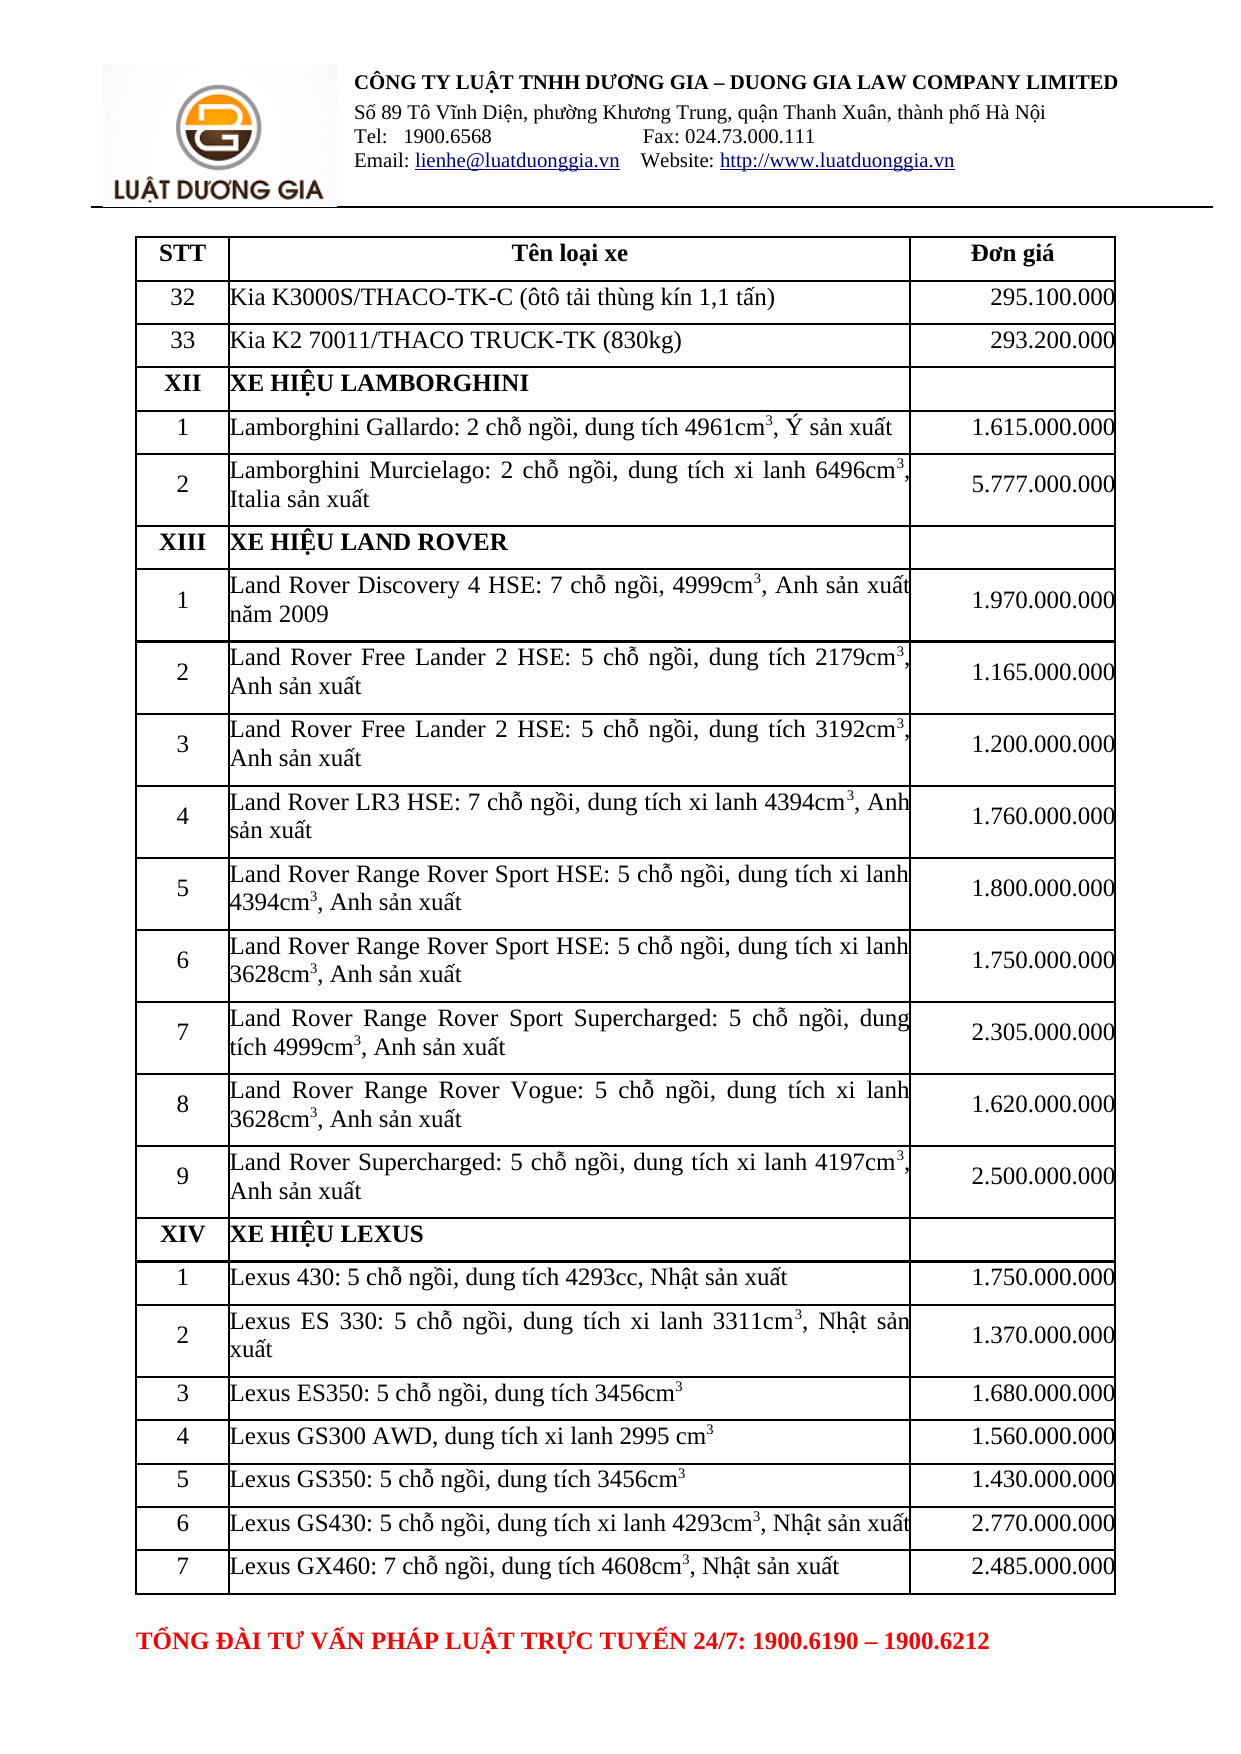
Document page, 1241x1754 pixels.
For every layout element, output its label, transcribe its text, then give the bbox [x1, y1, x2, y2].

table_header STT [137, 238, 228, 279]
picture [102, 64, 338, 207]
table_cell Land Rover LR3 HSE: 7 chỗ ngồi, dung tích xi lanh 4394cm3, Anh sản xuất [230, 787, 909, 857]
table_cell Lexus GS300 AWD, dung tích xi lanh 2995 cm3 [230, 1421, 909, 1462]
table_cell Land Rover Range Rover Sport Supercharged: 5 chỗ ngồi, dung tích 4999cm3, Anh sản xuất [230, 1003, 909, 1073]
table_cell XE HIỆU LAND ROVER [230, 527, 909, 568]
table_cell 2.485.000.000 [911, 1551, 1114, 1592]
table_cell [911, 527, 1114, 568]
table_cell Land Rover Discovery 4 HSE: 7 chỗ ngồi, 4999cm3, Anh sản xuất năm 2009 [230, 570, 909, 640]
table_cell 2.770.000.000 [911, 1508, 1114, 1549]
table_cell Land Rover Free Lander 2 HSE: 5 chỗ ngồi, dung tích 2179cm3, Anh sản xuất [230, 643, 909, 712]
table_cell Lamborghini Murcielago: 2 chỗ ngồi, dung tích xi lanh 6496cm3, Italia sản xuất [230, 455, 909, 525]
table_cell 2.500.000.000 [911, 1147, 1114, 1217]
table_cell 1 [137, 1263, 228, 1304]
table_cell Kia K2 70011/THACO TRUCK-TK (830kg) [230, 325, 909, 366]
table_cell Lexus 430: 5 chỗ ngồi, dung tích 4293cc, Nhật sản xuất [230, 1263, 909, 1304]
table_cell Lamborghini Gallardo: 2 chỗ ngồi, dung tích 4961cm3, Ý sản xuất [230, 412, 909, 453]
table_cell Lexus GX460: 7 chỗ ngồi, dung tích 4608cm3, Nhật sản xuất [230, 1551, 909, 1592]
table_cell 5 [137, 859, 228, 929]
table_cell XE HIỆU LAMBORGHINI [230, 368, 909, 409]
table_cell 7 [137, 1551, 228, 1592]
table_cell 1.165.000.000 [911, 643, 1114, 712]
table_cell Land Rover Range Rover Vogue: 5 chỗ ngồi, dung tích xi lanh 3628cm3, Anh sản xuất [230, 1075, 909, 1145]
table_cell Lexus GS430: 5 chỗ ngồi, dung tích xi lanh 4293cm3, Nhật sản xuất [230, 1508, 909, 1549]
table_cell Land Rover Range Rover Sport HSE: 5 chỗ ngồi, dung tích xi lanh 4394cm3, Anh sản xuất [230, 859, 909, 929]
table_cell 5 [137, 1465, 228, 1506]
table_cell 1.200.000.000 [911, 715, 1114, 784]
table_cell 8 [137, 1075, 228, 1145]
table_cell [911, 368, 1114, 409]
table_cell 6 [137, 931, 228, 1001]
table_cell 33 [137, 325, 228, 366]
table_cell Land Rover Supercharged: 5 chỗ ngồi, dung tích xi lanh 4197cm3, Anh sản xuất [230, 1147, 909, 1217]
table_cell XE HIỆU LEXUS [230, 1219, 909, 1260]
table_cell 1.750.000.000 [911, 931, 1114, 1001]
table_cell 1 [137, 412, 228, 453]
table_cell 1.800.000.000 [911, 859, 1114, 929]
table_header Đơn giá [911, 238, 1114, 279]
table_header Tên loại xe [230, 238, 909, 279]
table_cell Lexus ES350: 5 chỗ ngồi, dung tích 3456cm3 [230, 1378, 909, 1419]
table_cell 2 [137, 455, 228, 525]
table_cell 1.760.000.000 [911, 787, 1114, 857]
table_cell 32 [137, 282, 228, 323]
table_cell XIV [137, 1219, 228, 1260]
table_cell 293.200.000 [911, 325, 1114, 366]
table_cell 2.305.000.000 [911, 1003, 1114, 1073]
table_cell [911, 1219, 1114, 1260]
table_cell Kia K3000S/THACO-TK-C (ôtô tải thùng kín 1,1 tấn) [230, 282, 909, 323]
table_cell 4 [137, 787, 228, 857]
table_cell 9 [137, 1147, 228, 1217]
table_cell XII [137, 368, 228, 409]
table_cell 6 [137, 1508, 228, 1549]
table_cell 7 [137, 1003, 228, 1073]
table_cell 1.615.000.000 [911, 412, 1114, 453]
table_cell Lexus GS350: 5 chỗ ngồi, dung tích 3456cm3 [230, 1465, 909, 1506]
table_cell 1.750.000.000 [911, 1263, 1114, 1304]
table_cell 4 [137, 1421, 228, 1462]
table_cell Land Rover Range Rover Sport HSE: 5 chỗ ngồi, dung tích xi lanh 3628cm3, Anh sản xuất [230, 931, 909, 1001]
table_cell Land Rover Free Lander 2 HSE: 5 chỗ ngồi, dung tích 3192cm3, Anh sản xuất [230, 715, 909, 784]
table_cell 3 [137, 715, 228, 784]
table_cell 1 [137, 570, 228, 640]
table_cell 5.777.000.000 [911, 455, 1114, 525]
table_cell 1.370.000.000 [911, 1306, 1114, 1376]
table_cell 1.620.000.000 [911, 1075, 1114, 1145]
table_cell XIII [137, 527, 228, 568]
table_cell 295.100.000 [911, 282, 1114, 323]
table_cell 3 [137, 1378, 228, 1419]
table_cell 1.970.000.000 [911, 570, 1114, 640]
table_cell Lexus ES 330: 5 chỗ ngồi, dung tích xi lanh 3311cm3, Nhật sản xuất [230, 1306, 909, 1376]
table_cell 2 [137, 1306, 228, 1376]
table_cell 2 [137, 643, 228, 712]
table_cell 1.680.000.000 [911, 1378, 1114, 1419]
table_cell 1.560.000.000 [911, 1421, 1114, 1462]
table_cell 1.430.000.000 [911, 1465, 1114, 1506]
